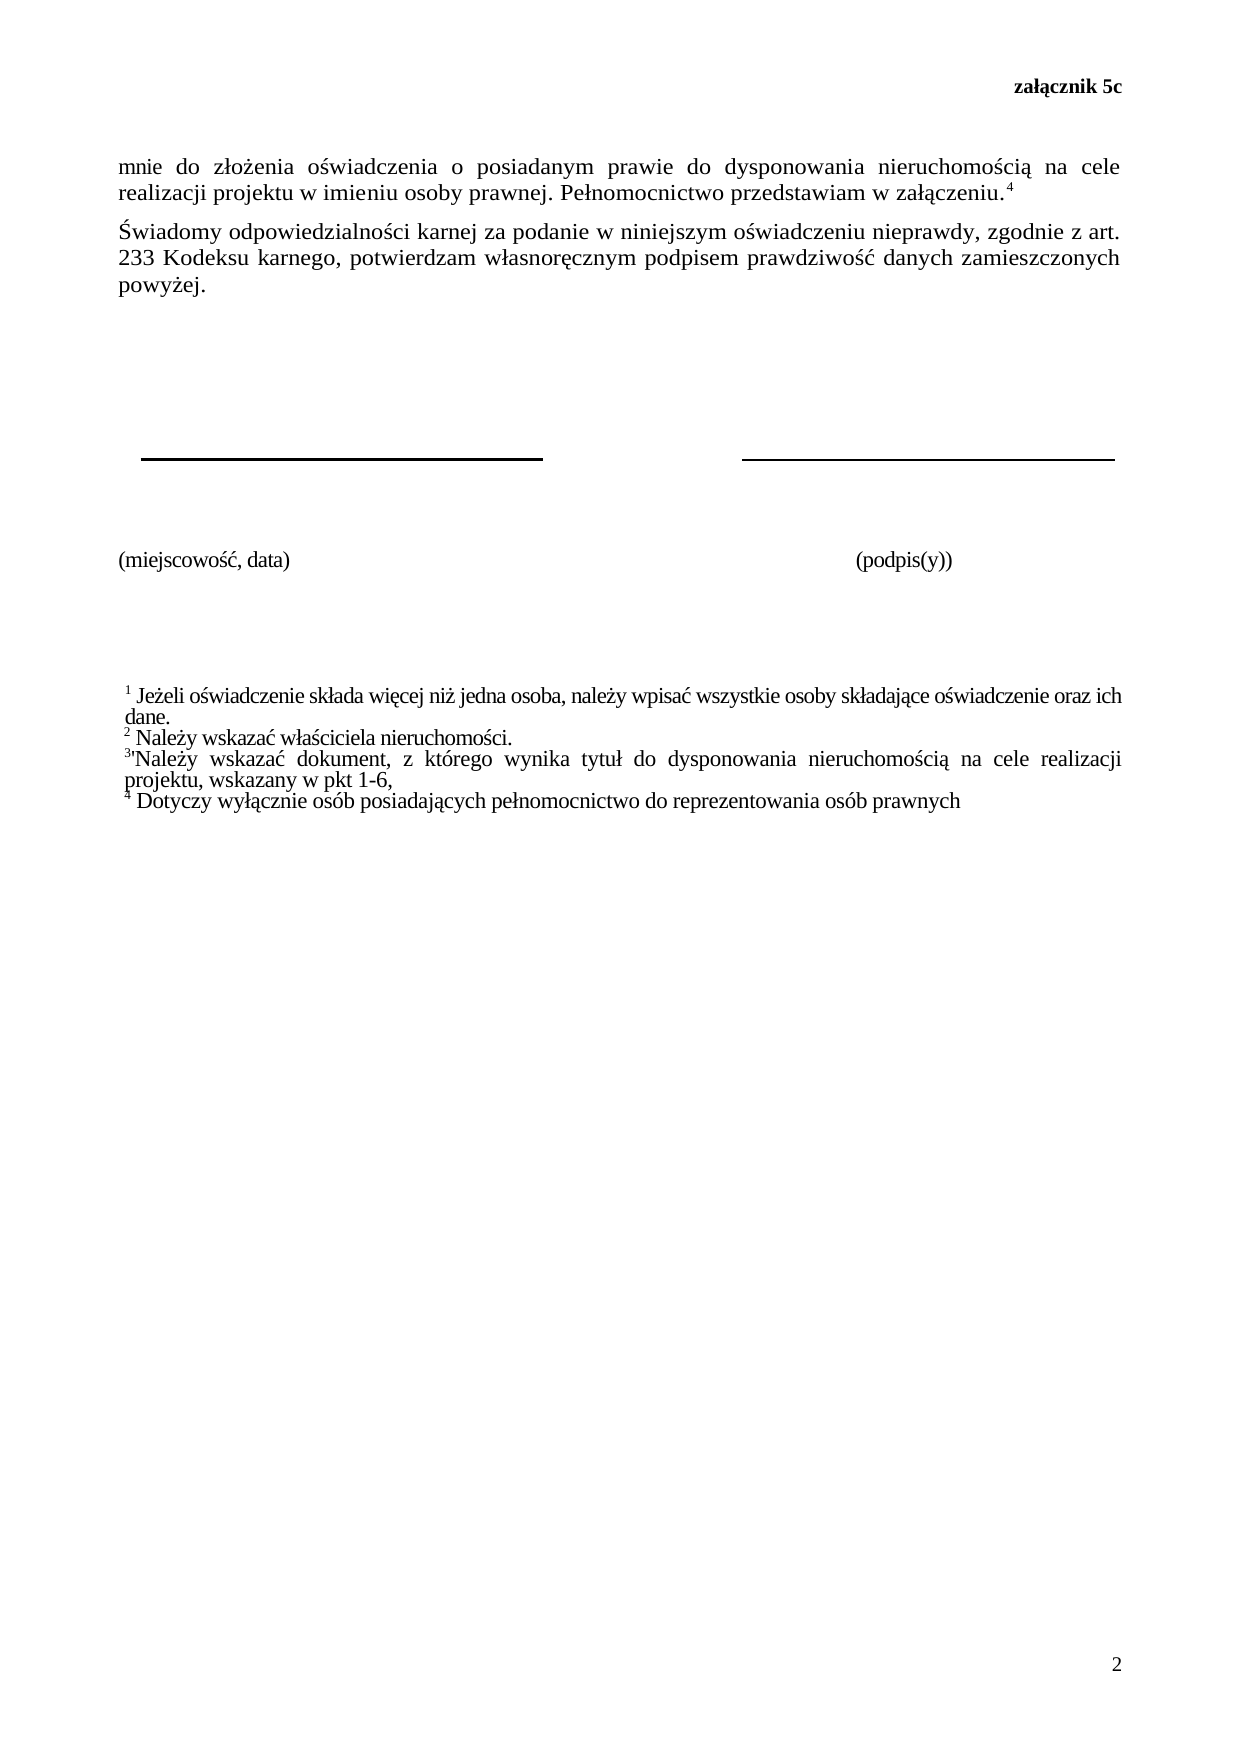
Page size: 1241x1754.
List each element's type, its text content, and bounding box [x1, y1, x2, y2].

text 2 Należy wskazać właściciela nieruchomości. [124, 729, 1122, 750]
text 4 Dotyczy wyłącznie osób posiadających pełnomocnictwo do reprezentowania osób prawnych [124, 792, 1122, 813]
text (miejscowość, data) (podpis(y)) [118, 546, 1121, 573]
text 1 Jeżeli oświadczenie składa więcej niż jedna osoba, należy wpisać wszystkie osoby składające oświadczenie oraz ich dane. [124, 687, 1122, 729]
text Świadomy odpowiedzialności karnej za podanie w niniejszym oświadczeniu nieprawdy, zgodnie z art. 233 Kodeksu karnego, potwierdzam własnoręcznym podpisem prawdziwość danych zamieszczonych powyżej. [118, 218, 1122, 297]
text mnie do złożenia oświadczenia o posiadanym prawie do dysponowania nieruchomością na cele realizacji projektu w imieniu osoby prawnej. Pełnomocnictwo przedstawiam w załączeniu.4 [118, 153, 1122, 206]
text 3'Należy wskazać dokument, z którego wynika tytuł do dysponowania nieruchomością na cele realizacji projektu, wskazany w pkt 1-6, [124, 750, 1122, 792]
